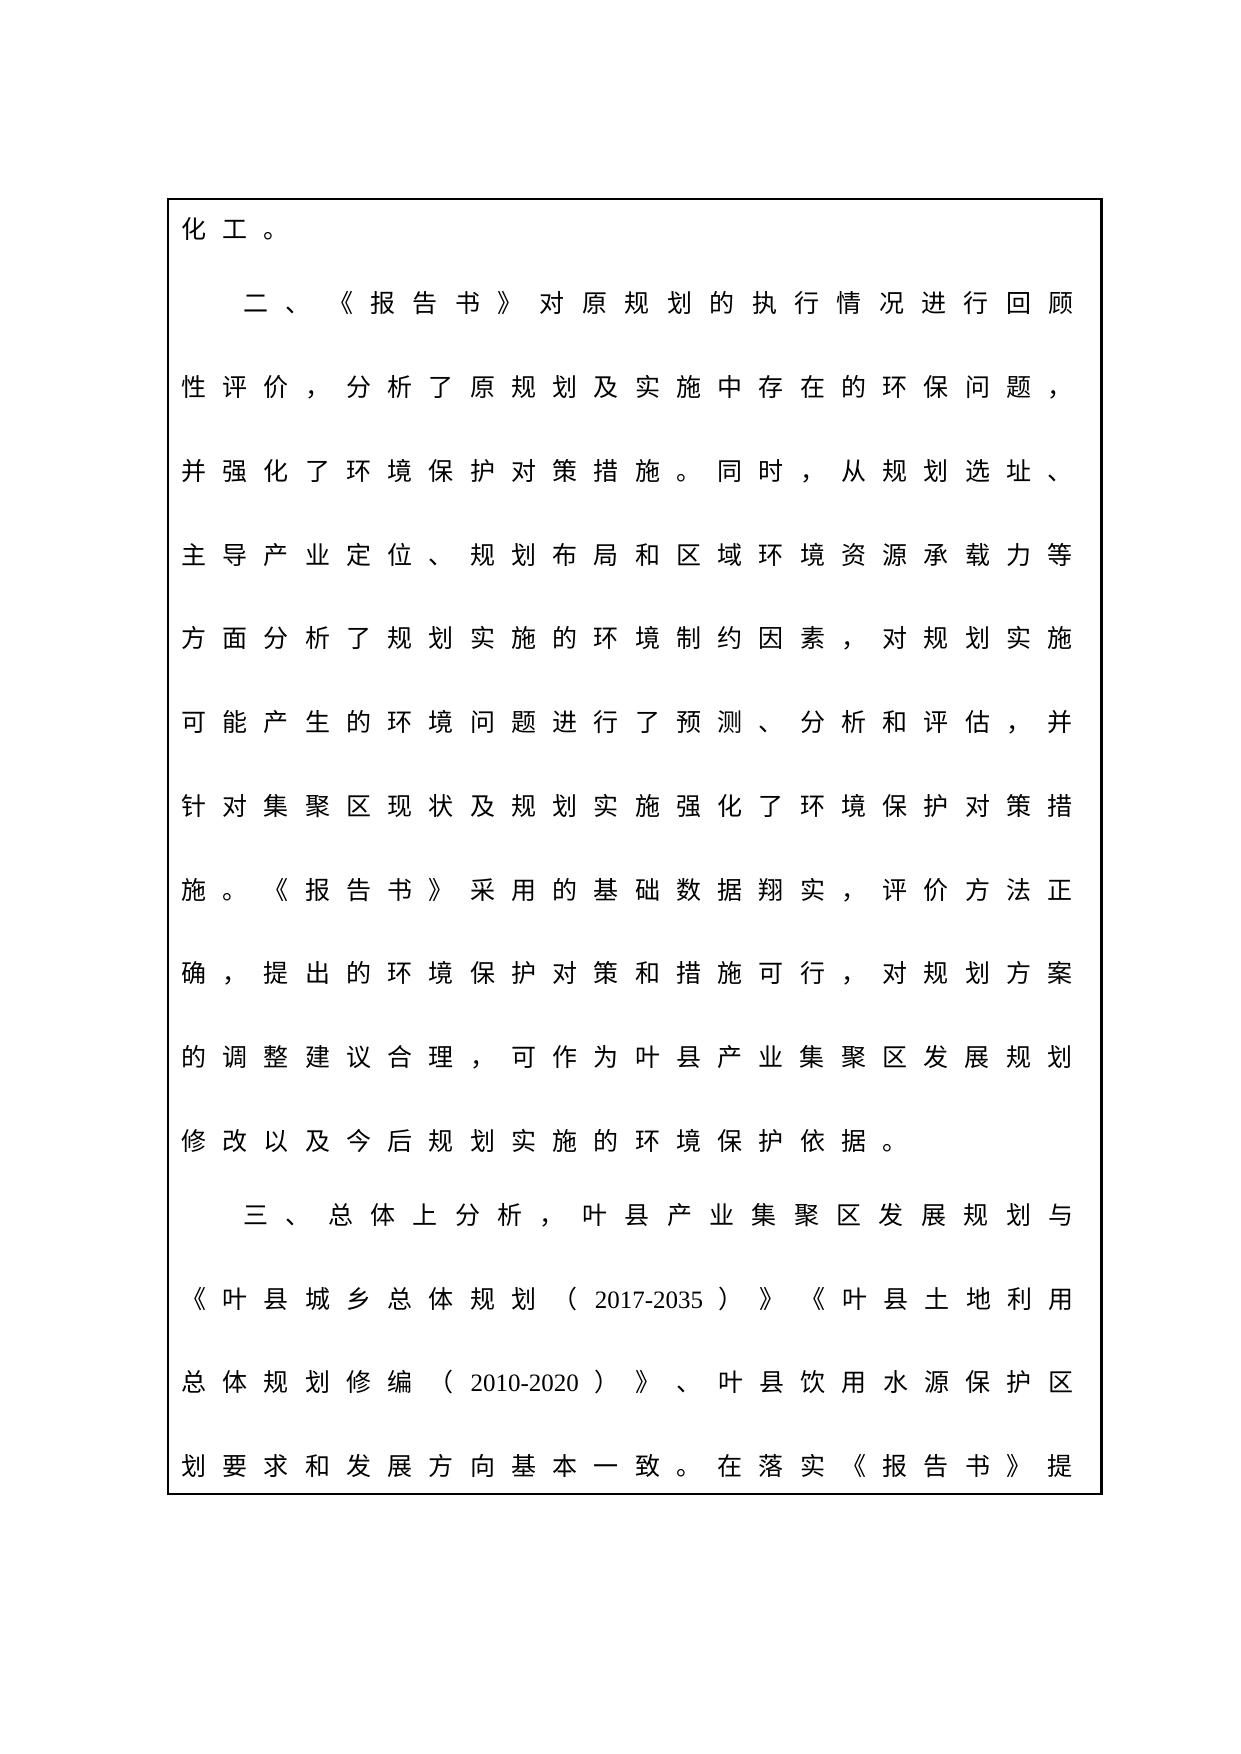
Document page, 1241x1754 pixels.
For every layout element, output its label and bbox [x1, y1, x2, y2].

table_header [169, 200, 1100, 1493]
